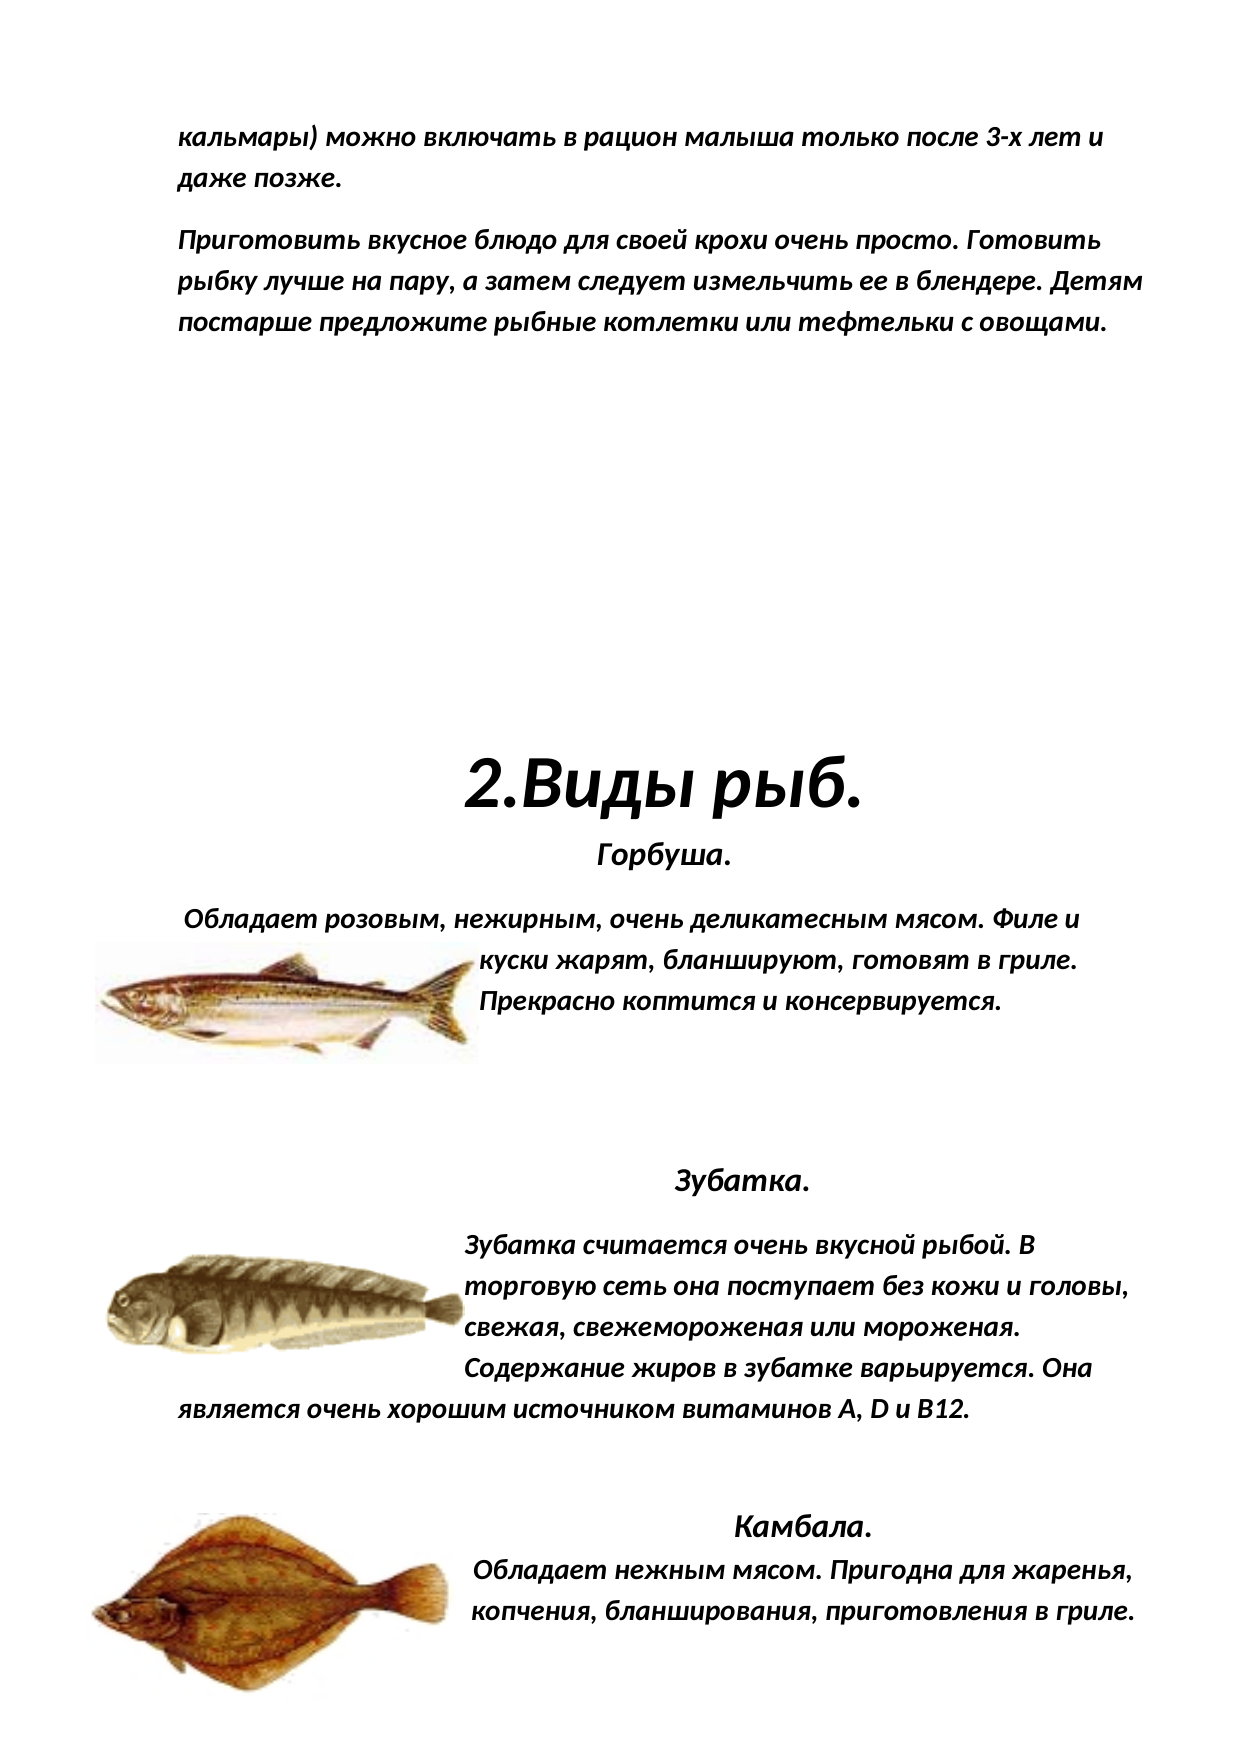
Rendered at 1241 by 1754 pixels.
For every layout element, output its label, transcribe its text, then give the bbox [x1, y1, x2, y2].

picture [95, 942, 479, 1064]
picture [84, 1513, 455, 1700]
picture [104, 1253, 465, 1359]
text 2.Виды рыб. Горбуша. [177, 735, 1152, 873]
text Зубатка считается очень вкусной рыбой. В торговую сеть она поступает без кожи и головы, свежая, свежемороженая или мороженая. Содержание жиров в зубатке варьируется. Она является очень хорошим источником витаминов A, D и В12. [177, 1226, 1152, 1426]
text Камбала. Обладает нежным мясом. Пригодна для жаренья, копчения, бланширования, приготовления в гриле. [177, 1505, 1152, 1627]
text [177, 118, 1152, 195]
text Обладает розовым, нежирным, очень деликатесным мясом. Филе и куски жарят, бланшируют, готовят в гриле. Прекрасно коптится и консервируется. [177, 900, 1152, 1018]
text Зубатка. [177, 1159, 1152, 1199]
text Приготовить вкусное блюдо для своей крохи очень просто. Готовить рыбку лучше на пару, а затем следует измельчить ее в блендере. Детям постарше предложите рыбные котлетки или тефтельки с овощами. [177, 221, 1152, 338]
